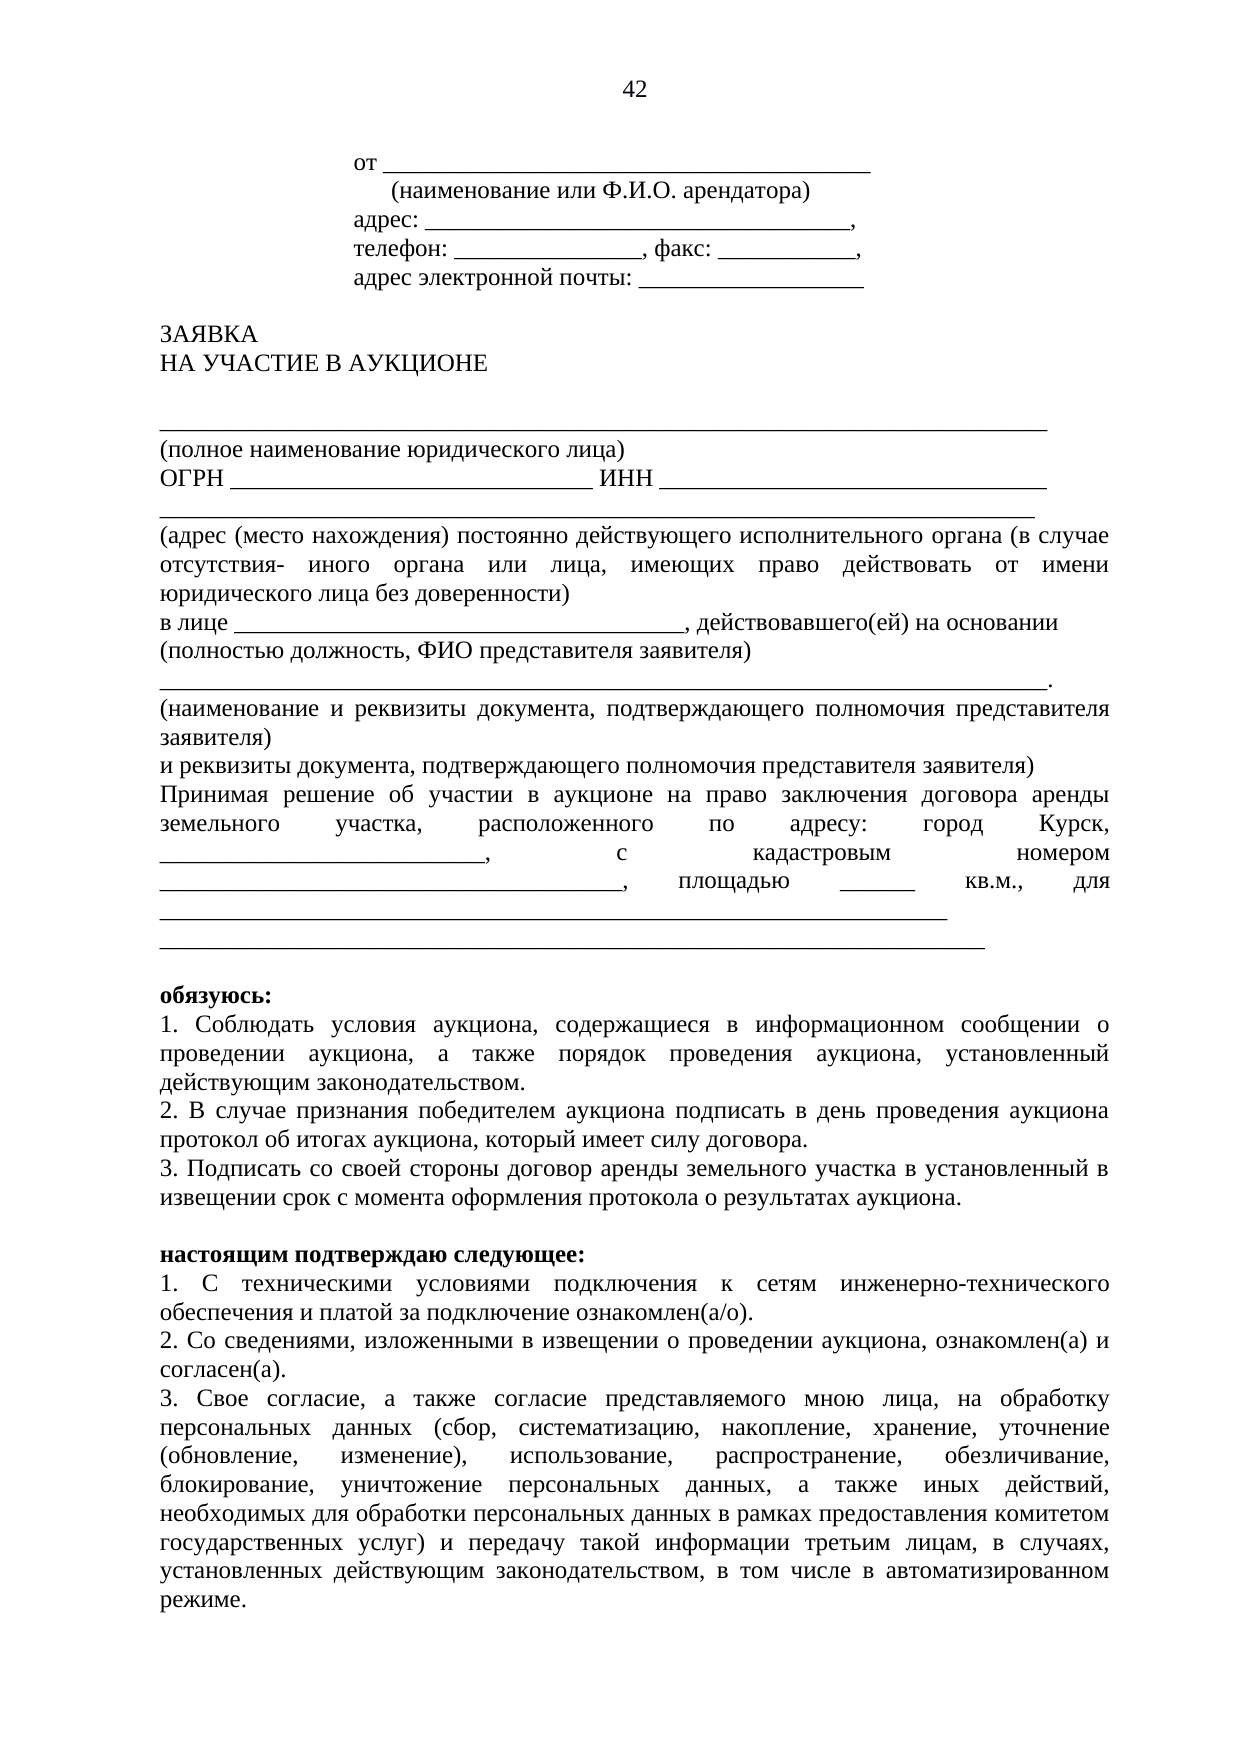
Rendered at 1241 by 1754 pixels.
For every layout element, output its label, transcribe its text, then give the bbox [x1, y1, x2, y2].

text 3. Подписать со своей стороны договор аренды земельного участка в установленный в извещении срок с момента оформления протокола о результатах аукциона. [159, 1153, 1110, 1211]
text от _______________________________________ [159, 147, 1110, 176]
text адрес: __________________________________, [159, 204, 1110, 233]
text телефон: _______________, факс: ___________, [159, 233, 1110, 262]
text __________________________________________________________________ [159, 923, 1110, 952]
text (полностью должность, ФИО представителя заявителя) [159, 636, 1110, 664]
text _______________________________________________________________________ [159, 406, 1110, 434]
text (наименование или Ф.И.О. арендатора) [159, 176, 1110, 204]
text _______________________________________________________________________. [159, 664, 1110, 693]
text (наименование и реквизиты документа, подтверждающего полномочия представителя заявителя) [159, 693, 1110, 751]
text НА УЧАСТИЕ В АУКЦИОНЕ [159, 348, 1110, 377]
text ЗАЯВКА [159, 319, 1110, 348]
text 2. Со сведениями, изложенными в извещении о проведении аукциона, ознакомлен(а) и согласен(а). [159, 1326, 1110, 1383]
text и реквизиты документа, подтверждающего полномочия представителя заявителя) [159, 751, 1110, 779]
text настоящим подтверждаю следующее: [159, 1239, 1110, 1268]
text (полное наименование юридического лица) [159, 434, 1110, 463]
text ______________________________________________________________________ [159, 492, 1110, 521]
text (адрес (место нахождения) постоянно действующего исполнительного органа (в случае отсутствия- иного органа или лица, имеющих право действовать от имени юридического лица без доверенности) [159, 521, 1110, 607]
text 1. Соблюдать условия аукциона, содержащиеся в информационном сообщении о проведении аукциона, а также порядок проведения аукциона, установленный действующим законодательством. [159, 1009, 1110, 1096]
text 1. С техническими условиями подключения к сетям инженерно-технического обеспечения и платой за подключение ознакомлен(а/о). [159, 1268, 1110, 1326]
text обязуюсь: [159, 981, 1110, 1009]
text Принимая решение об участии в аукционе на право заключения договора аренды земельного участка, расположенного по адресу: город Курск, __________________________, с кадастровым номером _____________________________________, площадью ______ кв.м., для _______________________________________________________________ [159, 779, 1110, 923]
text 2. В случае признания победителем аукциона подписать в день проведения аукциона протокол об итогах аукциона, который имеет силу договора. [159, 1096, 1110, 1153]
text в лице ____________________________________, действовавшего(ей) на основании [159, 607, 1110, 636]
text адрес электронной почты: __________________ [159, 262, 1110, 291]
text ОГРН _____________________________ ИНН _______________________________ [159, 463, 1110, 492]
text 3. Свое согласие, а также согласие представляемого мною лица, на обработку персональных данных (сбор, систематизацию, накопление, хранение, уточнение (обновление, изменение), использование, распространение, обезличивание, блокирование, уничтожение персональных данных, а также иных действий, необходимых для обработки персональных данных в рамках предоставления комитетом государственных услуг) и передачу такой информации третьим лицам, в случаях, установленных действующим законодательством, в том числе в автоматизированном режиме. [159, 1383, 1110, 1613]
